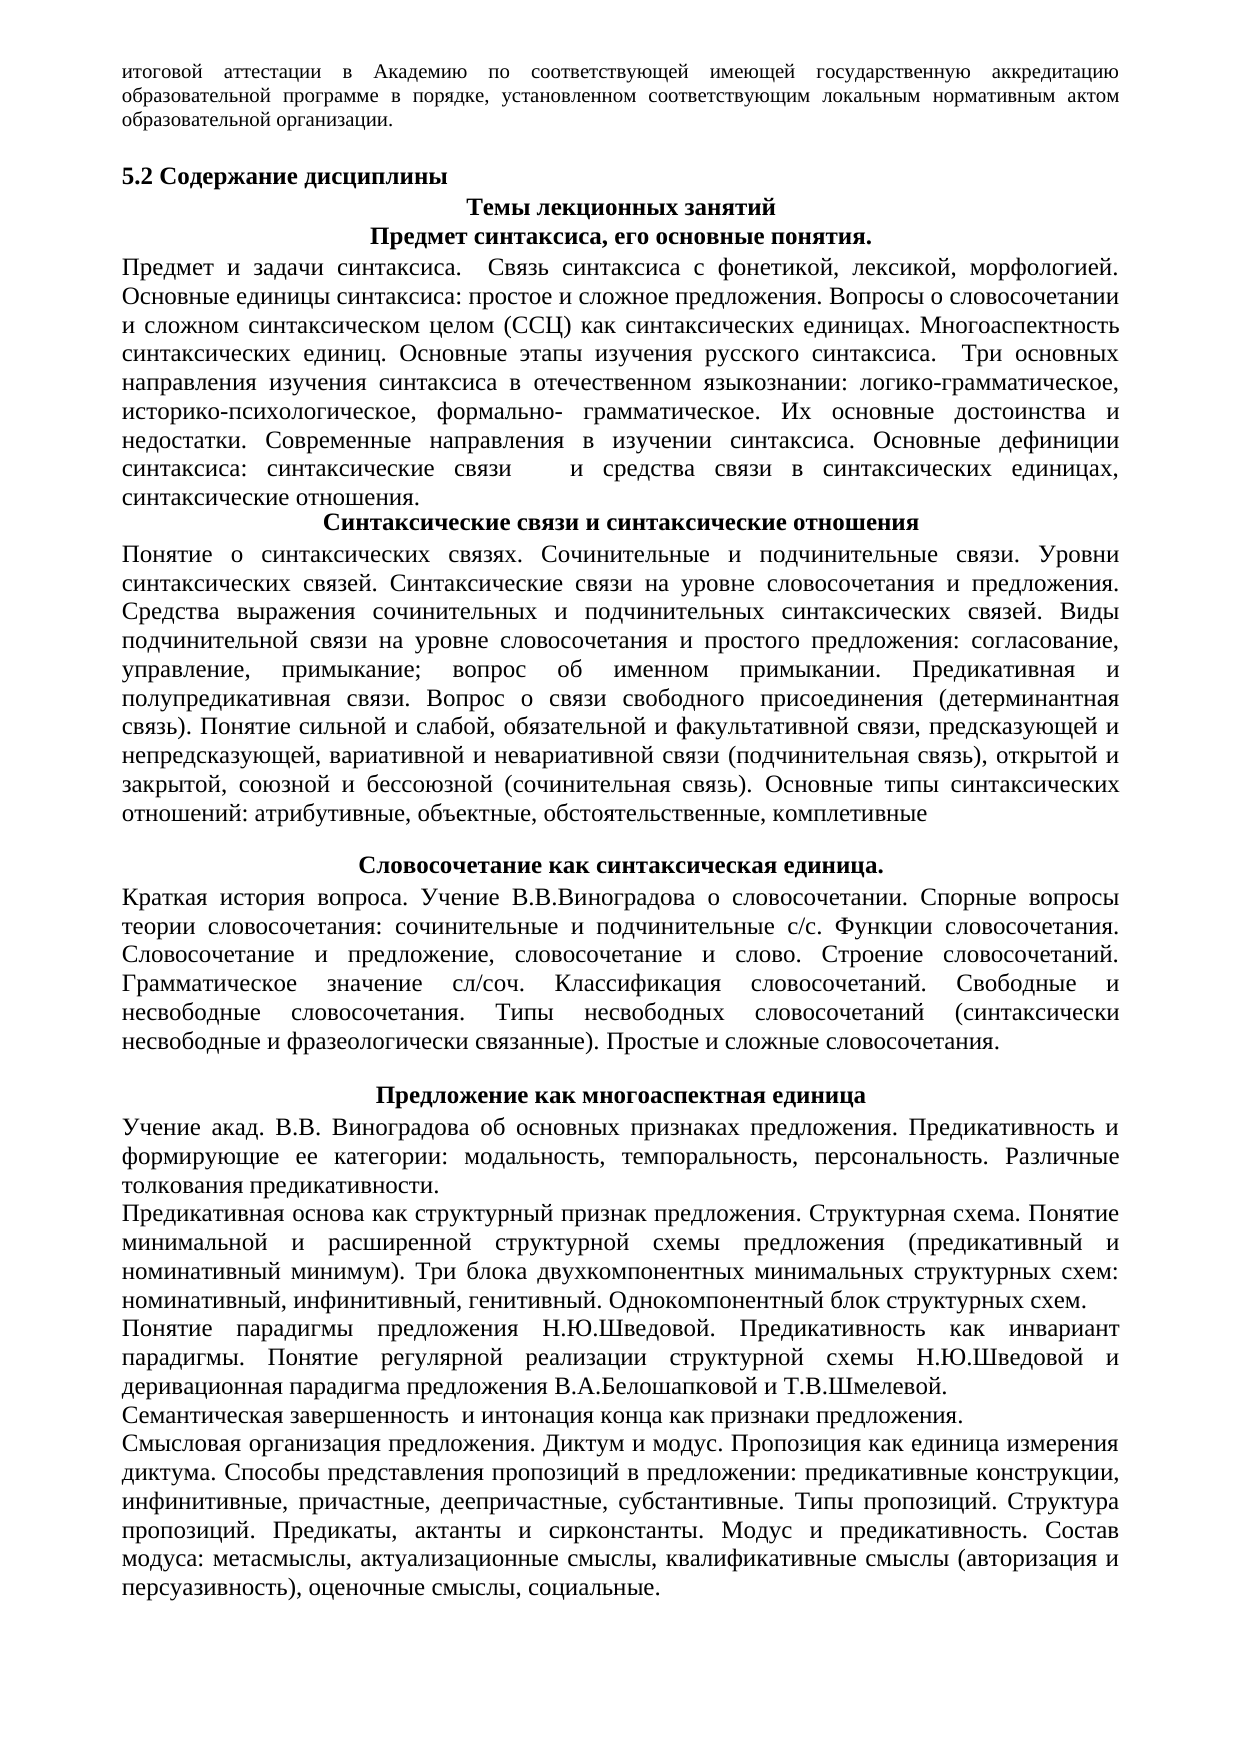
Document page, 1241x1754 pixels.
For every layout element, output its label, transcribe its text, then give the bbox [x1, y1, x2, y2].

table_cell Синтаксические связи и синтаксические отношения [118, 507, 1124, 539]
table_cell 5.2 Содержание дисциплины [118, 131, 1124, 192]
table_cell Учение акад. В.В. Виноградова об основных признаках предложения. Предикативность и формирующие ее категории: модальность, темпоральность, персональность. Различные толкования предикативности. Предикативная основа как структурный признак предложения. Структурная схема. Понятие минимальной и расширенной структурной схемы предложения (предикативный и номинативный минимум). Три блока двухкомпонентных минимальных структурных схем: номинативный, инфинитивный, генитивный. Однокомпонентный блок структурных схем. Понятие парадигмы предложения Н.Ю.Шведовой. Предикативность как инвариант парадигмы. Понятие регулярной реализации структурной схемы Н.Ю.Шведовой и деривационная парадигма предложения В.А.Белошапковой и Т.В.Шмелевой. Семантическая завершенность и интонация конца как признаки предложения. Смысловая организация предложения. Диктум и модус. Пропозиция как единица измерения диктума. Способы представления пропозиций в предложении: предикативные конструкции, инфинитивные, причастные, деепричастные, субстантивные. Типы пропозиций. Структура пропозиций. Предикаты, актанты и сирконстанты. Модус и предикативность. Состав модуса: метасмыслы, актуализационные смыслы, квалификативные смыслы (авторизация и персуазивность), оценочные смыслы, социальные. [118, 1112, 1124, 1662]
table_cell Темы лекционных занятий [118, 192, 1124, 221]
table_header итоговой аттестации в Академию по соответствующей имеющей государственную аккредитацию образовательной программе в порядке, установленном соответствующим локальным нормативным актом образовательной организации. [118, 59, 1124, 131]
table_cell Предмет синтаксиса, его основные понятия. [118, 221, 1124, 252]
table_cell Краткая история вопроса. Учение В.В.Виноградова о словосочетании. Спорные вопросы теории словосочетания: сочинительные и подчинительные с/с. Функции словосочетания. Словосочетание и предложение, словосочетание и слово. Строение словосочетаний. Грамматическое значение сл/соч. Классификация словосочетаний. Свободные и несвободные словосочетания. Типы несвободных словосочетаний (синтаксически несвободные и фразеологически связанные). Простые и сложные словосочетания. [118, 882, 1124, 1081]
table_cell Предложение как многоаспектная единица [118, 1081, 1124, 1112]
table_cell Словосочетание как синтаксическая единица. [118, 850, 1124, 882]
table_cell Предмет и задачи синтаксиса. Связь синтаксиса с фонетикой, лексикой, морфологией. Основные единицы синтаксиса: простое и сложное предложения. Вопросы о словосочетании и сложном синтаксическом целом (ССЦ) как синтаксических единицах. Многоаспектность синтаксических единиц. Основные этапы изучения русского синтаксиса. Три основных направления изучения синтаксиса в отечественном языкознании: логико-грамматическое, историко-психологическое, формально- грамматическое. Их основные достоинства и недостатки. Современные направления в изучении синтаксиса. Основные дефиниции синтаксиса: синтаксические связи и средства связи в синтаксических единицах, синтаксические отношения. [118, 252, 1124, 507]
table_cell Понятие о синтаксических связях. Сочинительные и подчинительные связи. Уровни синтаксических связей. Синтаксические связи на уровне словосочетания и предложения. Средства выражения сочинительных и подчинительных синтаксических связей. Виды подчинительной связи на уровне словосочетания и простого предложения: согласование, управление, примыкание; вопрос об именном примыкании. Предикативная и полупредикативная связи. Вопрос о связи свободного присоединения (детерминантная связь). Понятие сильной и слабой, обязательной и факультативной связи, предсказующей и непредсказующей, вариативной и невариативной связи (подчинительная связь), открытой и закрытой, союзной и бессоюзной (сочинительная связь). Основные типы синтаксических отношений: атрибутивные, объектные, обстоятельственные, комплетивные [118, 539, 1124, 850]
